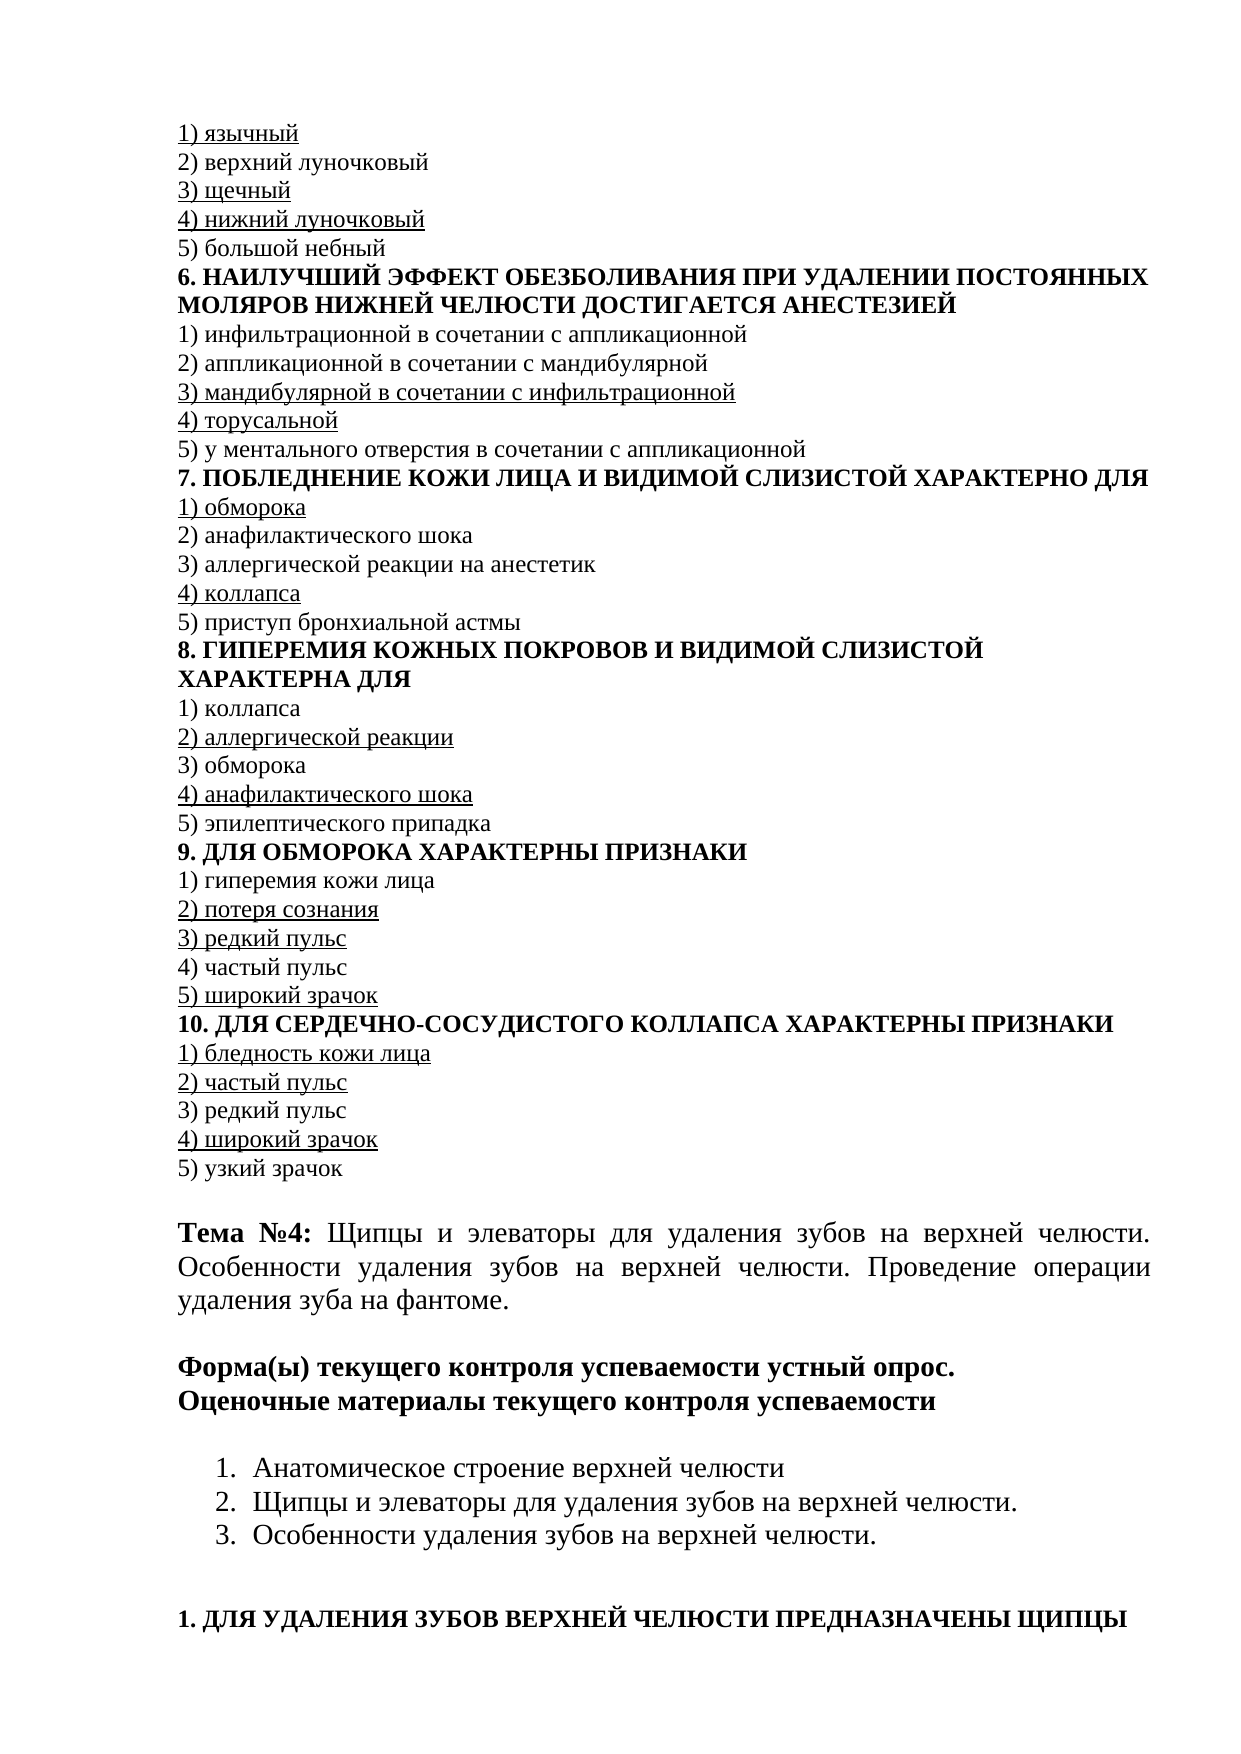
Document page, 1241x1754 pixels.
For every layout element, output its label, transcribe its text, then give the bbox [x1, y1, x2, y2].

text 4) частый пульс [177, 952, 1152, 981]
text 5) большой небный [177, 233, 1152, 262]
text Оценочные материалы текущего контроля успеваемости [177, 1383, 1152, 1417]
text 10. ДЛЯ СЕРДЕЧНО-СОСУДИСТОГО КОЛЛАПСА ХАРАКТЕРНЫ ПРИЗНАКИ [177, 1009, 1152, 1038]
text 9. ДЛЯ ОБМОРОКА ХАРАКТЕРНЫ ПРИЗНАКИ [177, 837, 1152, 866]
text 4) анафилактического шока [177, 779, 1152, 808]
text 4) широкий зрачок [177, 1124, 1152, 1153]
text 5) широкий зрачок [177, 981, 1152, 1009]
text 3) редкий пульс [177, 1096, 1152, 1124]
text 1) язычный [177, 118, 1152, 147]
text 3) щечный [177, 176, 1152, 204]
text 3) обморока [177, 751, 1152, 779]
text 2) потеря сознания [177, 894, 1152, 923]
text 5) узкий зрачок [177, 1153, 1152, 1182]
text 1) инфильтрационной в сочетании с аппликационной [177, 319, 1152, 348]
text Тема №4: Щипцы и элеваторы для удаления зубов на верхней челюсти. Особенности удаления зубов на верхней челюсти. Проведение операции удаления зуба на фантоме. [177, 1215, 1152, 1316]
text 1) коллапса [177, 693, 1152, 722]
text 1) обморока [177, 492, 1152, 521]
text Форма(ы) текущего контроля успеваемости устный опрос. [177, 1349, 1152, 1383]
text 5) эпилептического припадка [177, 808, 1152, 837]
text 2) верхний луночковый [177, 147, 1152, 176]
text 5) приступ бронхиальной астмы [177, 607, 1152, 636]
text 2) аппликационной в сочетании с мандибулярной [177, 348, 1152, 377]
text 4) нижний луночковый [177, 204, 1152, 233]
text 5) у ментального отверстия в сочетании с аппликационной [177, 434, 1152, 463]
text 2) частый пульс [177, 1067, 1152, 1096]
text 1) гиперемия кожи лица [177, 866, 1152, 894]
text 3) мандибулярной в сочетании с инфильтрационной [177, 377, 1152, 406]
text 3) аллергической реакции на анестетик [177, 549, 1152, 578]
text 1) бледность кожи лица [177, 1038, 1152, 1067]
text 4) коллапса [177, 578, 1152, 607]
text 1. ДЛЯ УДАЛЕНИЯ ЗУБОВ ВЕРХНЕЙ ЧЕЛЮСТИ ПРЕДНАЗНАЧЕНЫ ЩИПЦЫ [177, 1604, 1152, 1632]
list Щипцы и элеваторы для удаления зубов на верхней челюсти. [215, 1484, 1152, 1517]
text 4) торусальной [177, 406, 1152, 434]
text 6. НАИЛУЧШИЙ ЭФФЕКТ ОБЕЗБОЛИВАНИЯ ПРИ УДАЛЕНИИ ПОСТОЯННЫХ МОЛЯРОВ НИЖНЕЙ ЧЕЛЮСТИ ДОСТИГАЕТСЯ АНЕСТЕЗИЕЙ [177, 262, 1152, 319]
text 2) аллергической реакции [177, 722, 1152, 751]
text 2) анафилактического шока [177, 521, 1152, 549]
list Особенности удаления зубов на верхней челюсти. [215, 1517, 1152, 1551]
list Анатомическое строение верхней челюсти [215, 1450, 1152, 1484]
text 8. ГИПЕРЕМИЯ КОЖНЫХ ПОКРОВОВ И ВИДИМОЙ СЛИЗИСТОЙ ХАРАКТЕРНА ДЛЯ [177, 636, 1152, 693]
text 3) редкий пульс [177, 923, 1152, 952]
text 7. ПОБЛЕДНЕНИЕ КОЖИ ЛИЦА И ВИДИМОЙ СЛИЗИСТОЙ ХАРАКТЕРНО ДЛЯ [177, 463, 1152, 492]
